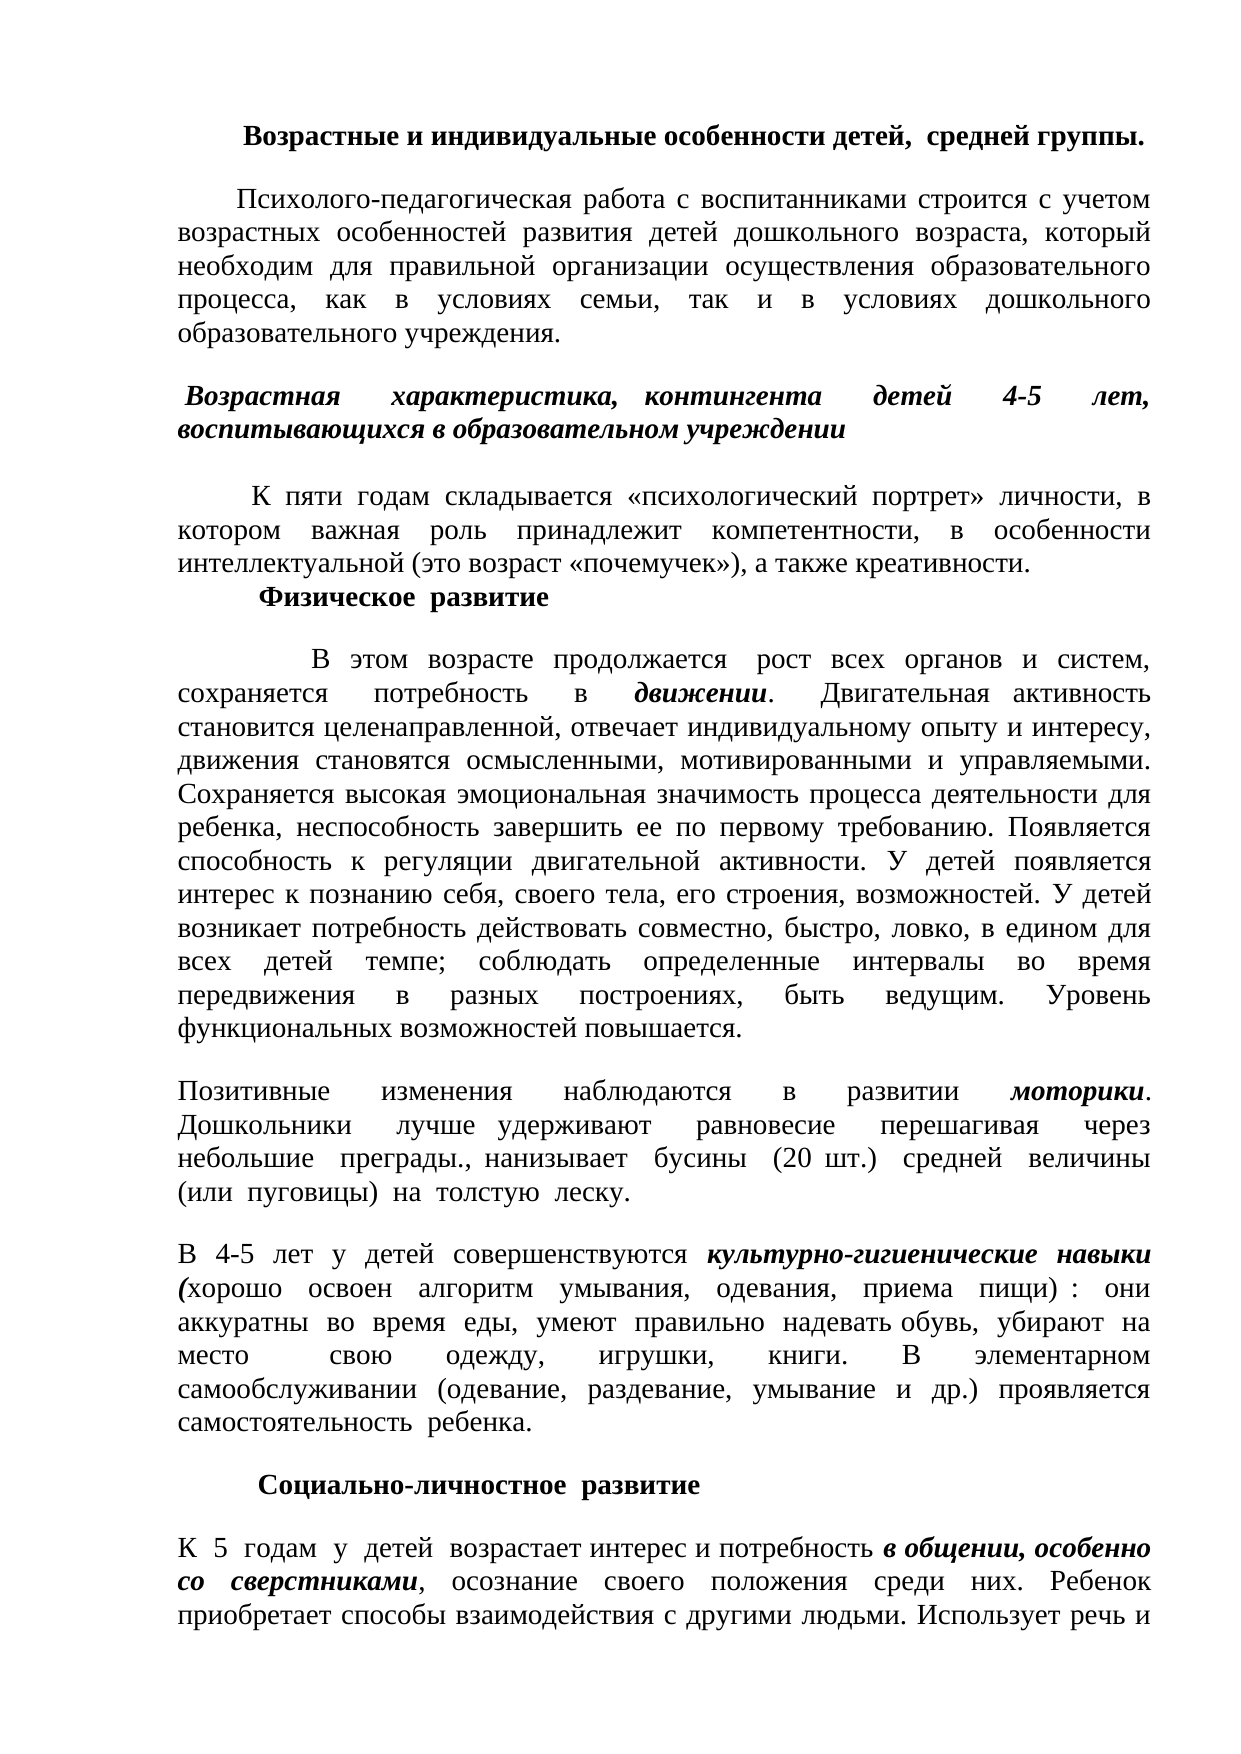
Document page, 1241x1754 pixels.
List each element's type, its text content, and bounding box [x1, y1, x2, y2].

text К пяти годам складывается «психологический портрет» личности, в котором важная роль принадлежит компетентности, в особенности интеллектуальной (это возраст «почемучек»), а также креативности. [177, 478, 1152, 579]
text Возрастные и индивидуальные особенности детей, средней группы. [177, 118, 1152, 152]
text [177, 1530, 1152, 1630]
text Физическое развитие [177, 579, 1152, 612]
text Возрастная характеристика, контингента детей 4-5 лет, воспитывающихся в образовательном учреждении [177, 378, 1152, 445]
text Социально-личностное развитие [177, 1467, 1152, 1501]
text В 4-5 лет у детей совершенствуются культурно-гигиенические навыки (хорошо освоен алгоритм умывания, одевания, приема пищи) : они аккуратны во время еды, умеют правильно надевать обувь, убирают на место свою одежду, игрушки, книги. В элементарном самообслуживании (одевание, раздевание, умывание и др.) проявляется самостоятельность ребенка. [177, 1237, 1152, 1438]
text Психолого-педагогическая работа с воспитанниками строится с учетом возрастных особенностей развития детей дошкольного возраста, который необходим для правильной организации осуществления образовательного процесса, как в условиях семьи, так и в условиях дошкольного образовательного учреждения. [177, 181, 1152, 348]
text В этом возрасте продолжается рост всех органов и систем, сохраняется потребность в движении. Двигательная активность становится целенаправленной, отвечает индивидуальному опыту и интересу, движения становятся осмысленными, мотивированными и управляемыми. Сохраняется высокая эмоциональная значимость процесса деятельности для ребенка, неспособность завершить ее по первому требованию. Появляется способность к регуляции двигательной активности. У детей появляется интерес к познанию себя, своего тела, его строения, возможностей. У детей возникает потребность действовать совместно, быстро, ловко, в едином для всех детей темпе; соблюдать определенные интервалы во время передвижения в разных построениях, быть ведущим. Уровень функциональных возможностей повышается. [177, 642, 1152, 1044]
text Позитивные изменения наблюдаются в развитии моторики. Дошкольники лучше удерживают равновесие перешагивая через небольшие преграды., нанизывает бусины (20 шт.) средней величины (или пуговицы) на толстую леску. [177, 1073, 1152, 1207]
